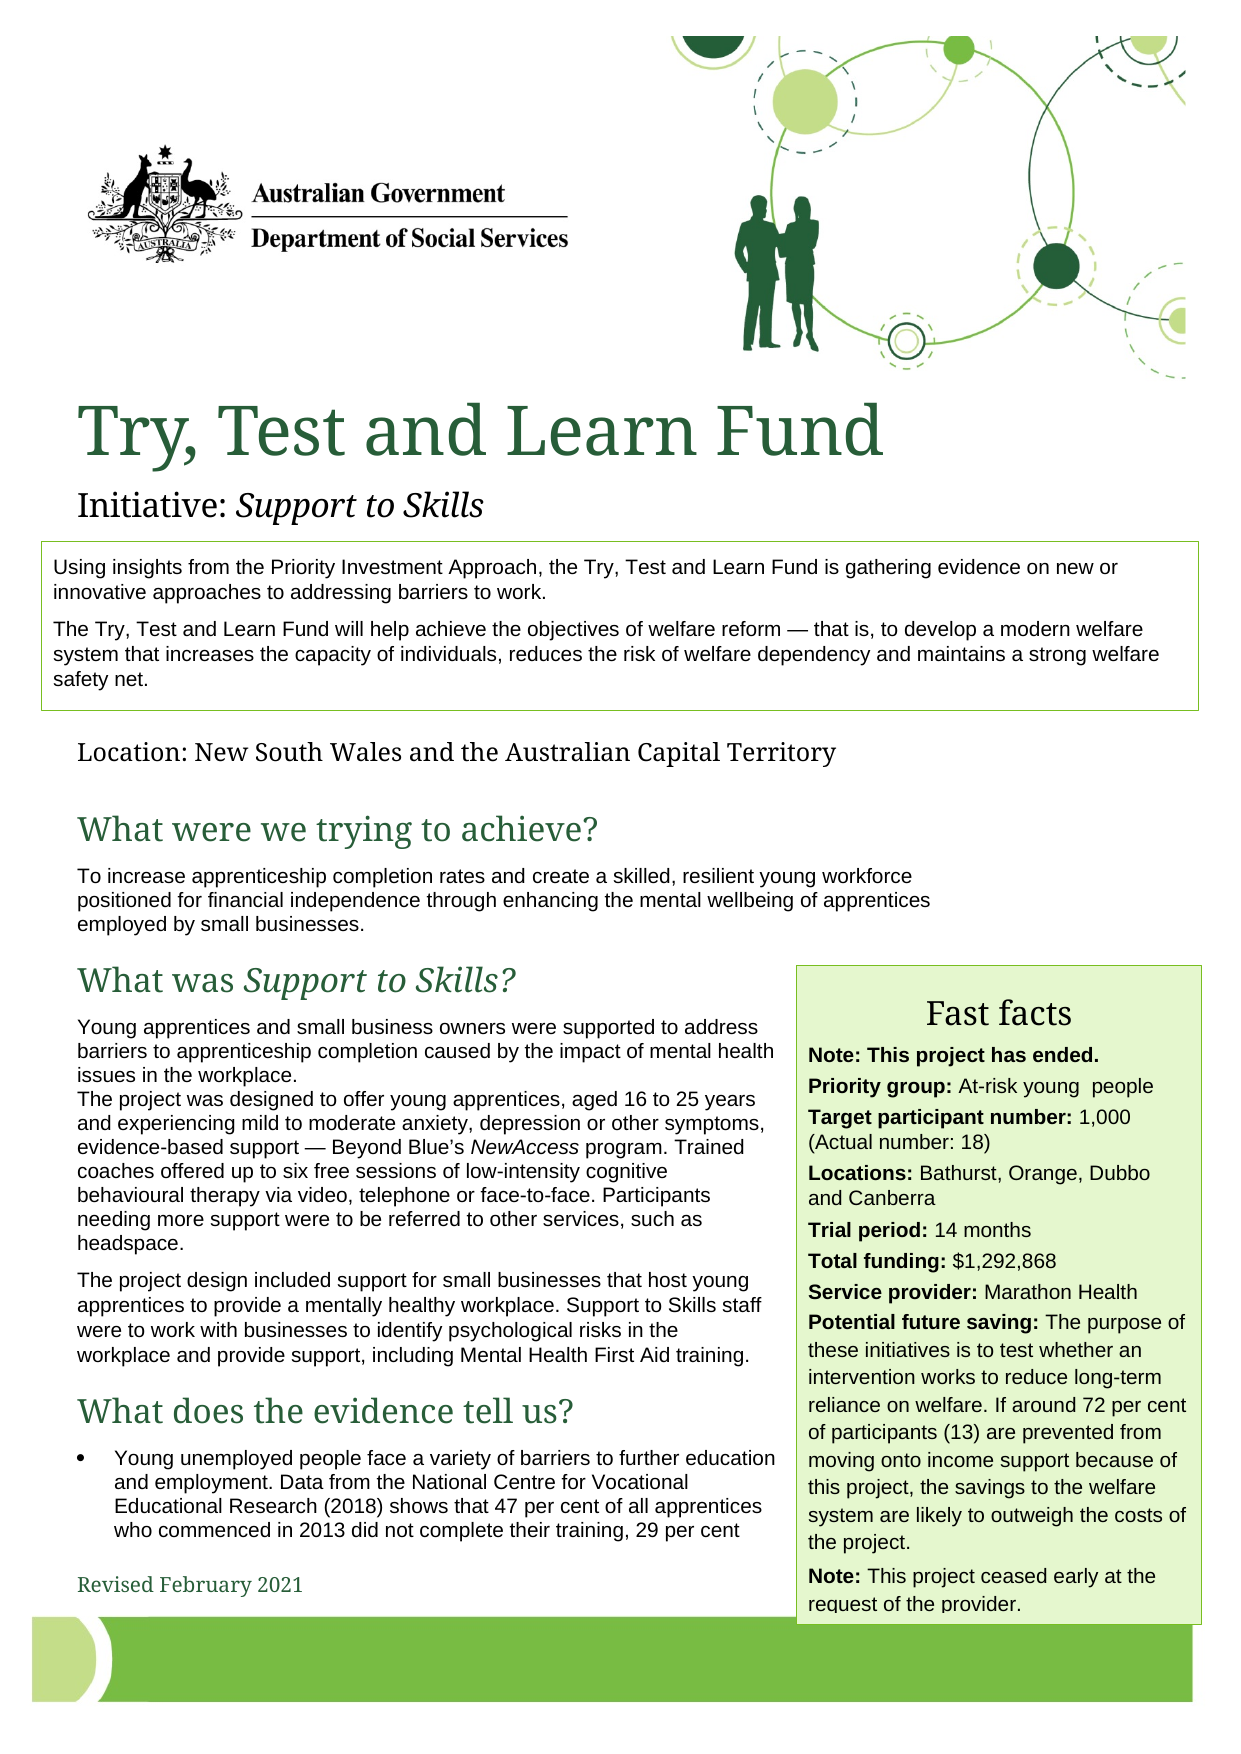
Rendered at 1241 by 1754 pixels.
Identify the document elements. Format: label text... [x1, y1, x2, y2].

subtitle What was Support to Skills? [77, 957, 975, 1002]
text To increase apprenticeship completion rates and create a skilled, resilient young workforce positioned for financial independence through enhancing the mental wellbeing of apprentices employed by small businesses. [77, 864, 975, 936]
title Initiative: Support to Skills [77, 481, 975, 527]
picture [0, 1570, 1240, 1748]
picture [76, 36, 1186, 541]
subtitle Location: New South Wales and the Australian Capital Territory [77, 711, 975, 769]
title Try, Test and Learn Fund [77, 381, 975, 475]
subtitle What does the evidence tell us? [77, 1388, 796, 1433]
text The project design included support for small businesses that host young apprentices to provide a mentally healthy workplace. Support to Skills staff were to work with businesses to identify psychological risks in the workplace and provide support, including Mental Health First Aid training. [77, 1267, 796, 1367]
text Young apprentices and small business owners were supported to address barriers to apprenticeship completion caused by the impact of mental health issues in the workplace. [77, 1015, 796, 1087]
text The project was designed to offer young apprentices, aged 16 to 25 years and experiencing mild to moderate anxiety, depression or other symptoms, evidence-based support — Beyond Blue’s NewAccess program. Trained coaches offered up to six free sessions of low-intensity cognitive behavioural therapy via video, telephone or face-to-face. Participants needing more support were to be referred to other services, such as headspace. [77, 1087, 796, 1254]
subtitle What were we trying to achieve? [77, 806, 975, 852]
